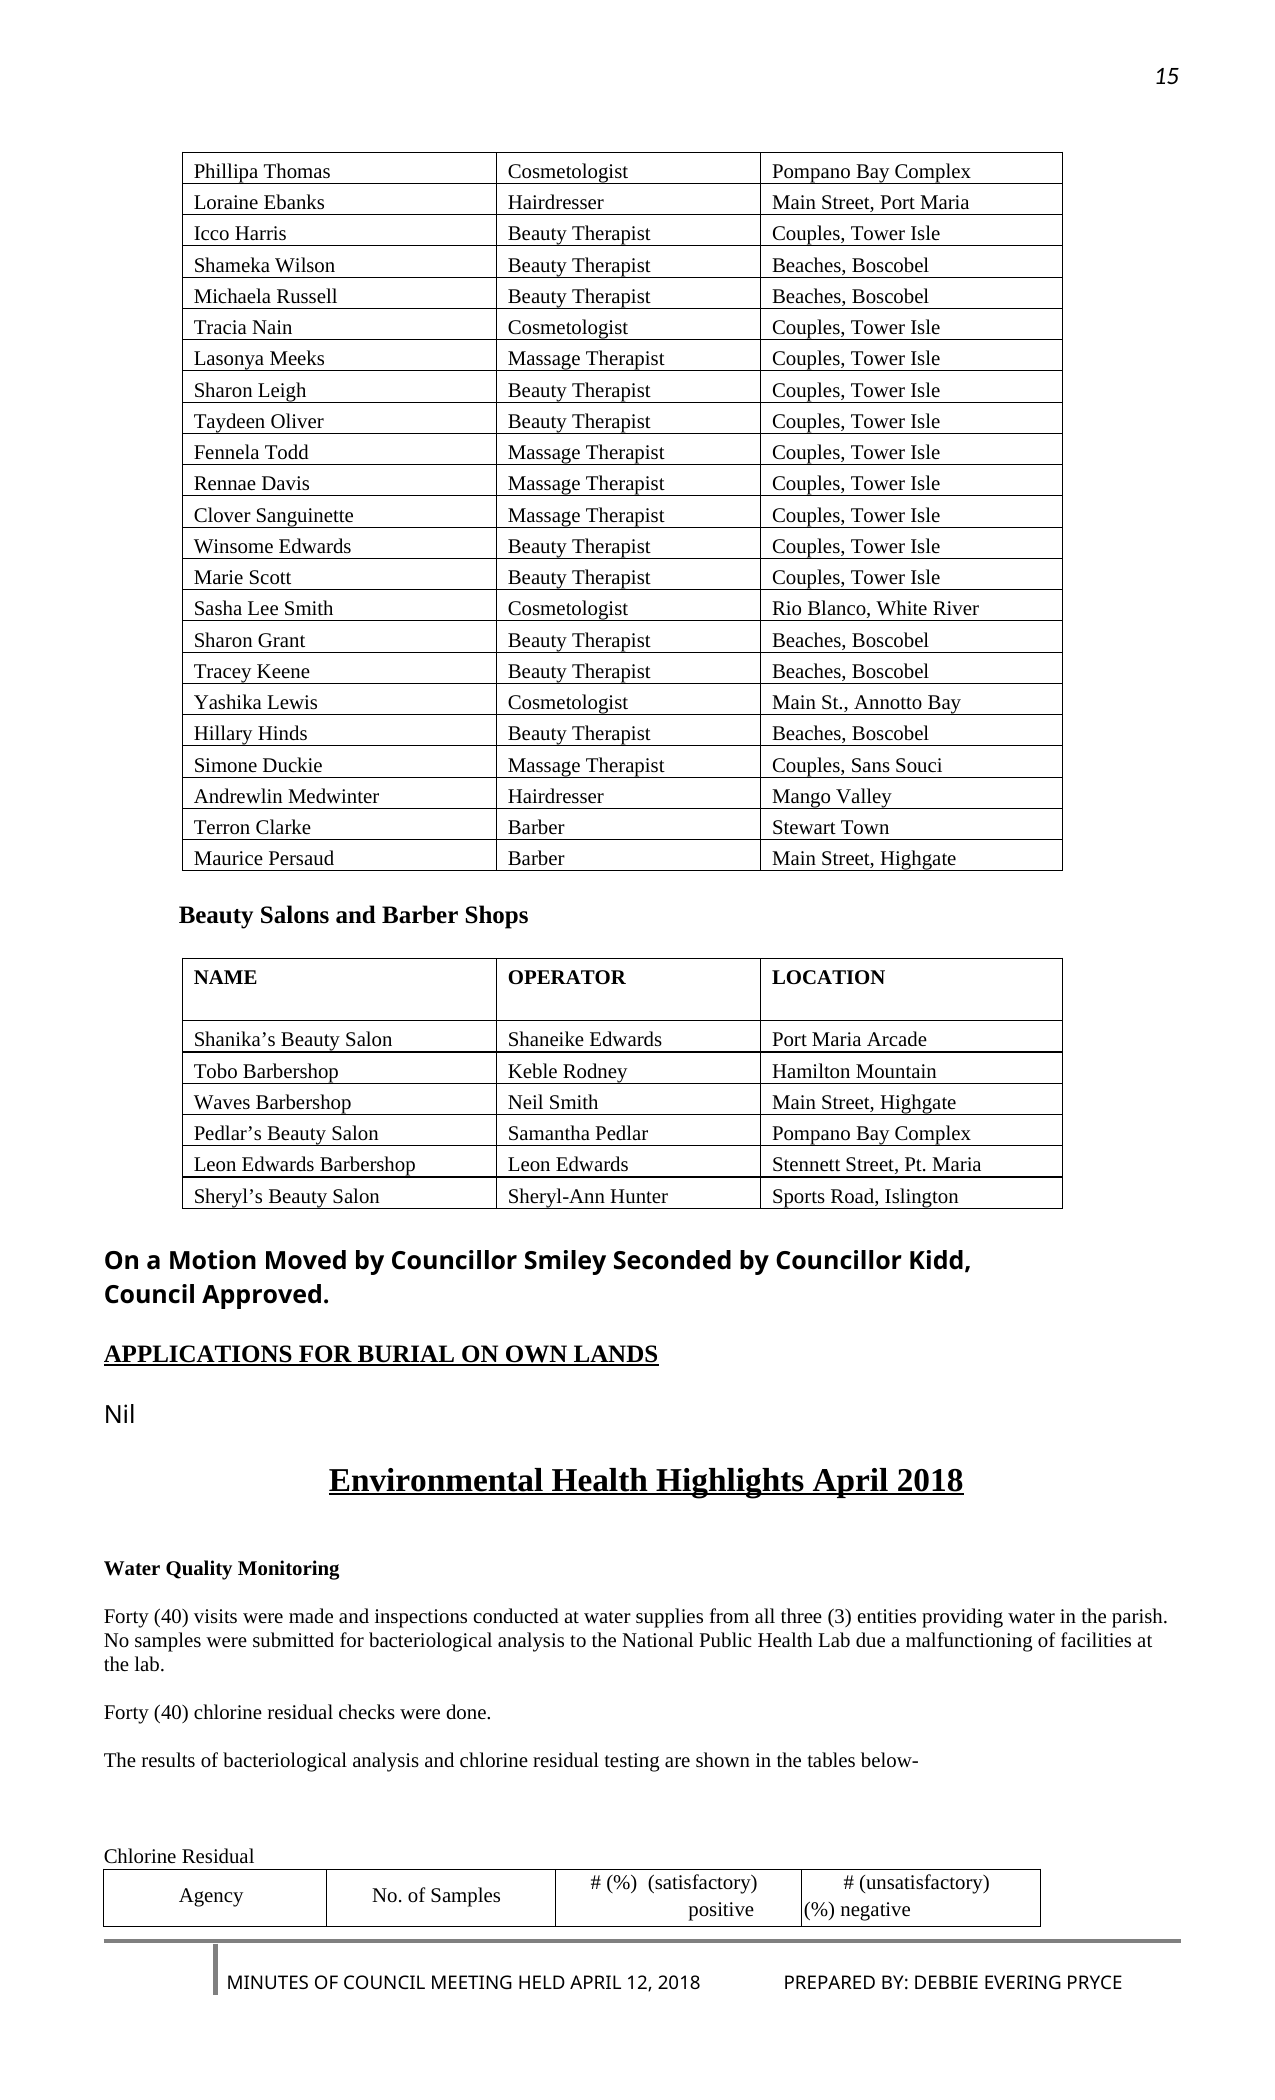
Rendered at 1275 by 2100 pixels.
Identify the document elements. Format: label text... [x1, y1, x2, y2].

table_header No. of Samples [327, 1870, 555, 1926]
table_cell Massage Therapist [497, 340, 760, 370]
table_cell Tracia Nain [183, 309, 496, 339]
table_header # (unsatisfactory) (%) negative [802, 1870, 1040, 1926]
table_header Agency [104, 1870, 326, 1926]
table_cell Sheryl’s Beauty Salon [183, 1178, 496, 1208]
table_cell Couples, Tower Isle [761, 403, 1062, 433]
text APPLICATIONS FOR BURIAL ON OWN LANDS [103, 1339, 1181, 1368]
table_cell Michaela Russell [183, 278, 496, 308]
table_cell Couples, Tower Isle [761, 465, 1062, 495]
table_cell Couples, Tower Isle [761, 215, 1062, 245]
table_cell Leon Edwards Barbershop [183, 1146, 496, 1176]
table_cell Beaches, Boscobel [761, 621, 1062, 652]
table_cell Stewart Town [761, 809, 1062, 839]
table_cell Barber [497, 840, 760, 870]
table_cell [183, 989, 496, 1020]
table_cell Rennae Davis [183, 465, 496, 495]
table_cell Beauty Therapist [497, 528, 760, 558]
table_cell Beauty Therapist [497, 278, 760, 308]
text Nil [103, 1397, 1181, 1431]
table_cell Hairdresser [497, 184, 760, 214]
table_cell Beauty Therapist [497, 715, 760, 745]
text Council Approved. [103, 1277, 1181, 1311]
table_cell Port Maria Arcade [761, 1021, 1062, 1051]
text Chlorine Residual [103, 1844, 1181, 1868]
table_cell Cosmetologist [497, 684, 760, 714]
table_cell Maurice Persaud [183, 840, 496, 870]
table_cell Couples, Tower Isle [761, 371, 1062, 402]
table_cell Main Street, Highgate [761, 1084, 1062, 1114]
table_cell Pompano Bay Complex [761, 153, 1062, 183]
table_cell Main Street, Highgate [761, 840, 1062, 870]
table_cell Beaches, Boscobel [761, 715, 1062, 745]
table_cell Massage Therapist [497, 746, 760, 777]
table_cell Hillary Hinds [183, 715, 496, 745]
table_cell Loraine Ebanks [183, 184, 496, 214]
text Environmental Health Highlights April 2018 [253, 1460, 1181, 1498]
table_cell Beauty Therapist [497, 653, 760, 683]
table_cell Couples, Sans Souci [761, 746, 1062, 777]
table_cell Phillipa Thomas [183, 153, 496, 183]
table_cell Hairdresser [497, 778, 760, 808]
table_cell Couples, Tower Isle [761, 528, 1062, 558]
table_cell Sasha Lee Smith [183, 590, 496, 620]
table_header NAME [183, 959, 496, 989]
table_cell Beauty Therapist [497, 403, 760, 433]
table_cell Beauty Therapist [497, 215, 760, 245]
table_cell Hamilton Mountain [761, 1053, 1062, 1083]
table_cell Rio Blanco, White River [761, 590, 1062, 620]
table_cell [761, 989, 1062, 1020]
table_cell Simone Duckie [183, 746, 496, 777]
text The results of bacteriological analysis and chlorine residual testing are shown in the tables below- [103, 1748, 1181, 1772]
table_cell Beaches, Boscobel [761, 246, 1062, 277]
table_cell Beauty Therapist [497, 559, 760, 589]
text Water Quality Monitoring [103, 1556, 1181, 1580]
table_cell Stennett Street, Pt. Maria [761, 1146, 1062, 1176]
text On a Motion Moved by Councillor Smiley Seconded by Councillor Kidd, [103, 1243, 1181, 1277]
table_cell Andrewlin Medwinter [183, 778, 496, 808]
table_cell Main Street, Port Maria [761, 184, 1062, 214]
table_cell Couples, Tower Isle [761, 496, 1062, 527]
table_cell Cosmetologist [497, 590, 760, 620]
text Forty (40) visits were made and inspections conducted at water supplies from all three (3) entities providing water in the parish. No samples were submitted for bacteriological analysis to the National Public Health Lab due a malfunctioning of facilities at the lab. [103, 1604, 1181, 1676]
table_cell Couples, Tower Isle [761, 559, 1062, 589]
table_cell Taydeen Oliver [183, 403, 496, 433]
text Beauty Salons and Barber Shops [103, 900, 1181, 929]
table_cell Shameka Wilson [183, 246, 496, 277]
table_cell Main St., Annotto Bay [761, 684, 1062, 714]
table_cell [497, 989, 760, 1020]
table_cell Cosmetologist [497, 309, 760, 339]
table_cell Icco Harris [183, 215, 496, 245]
table_cell Sports Road, Islington [761, 1178, 1062, 1208]
table_cell Lasonya Meeks [183, 340, 496, 370]
table_cell Beauty Therapist [497, 621, 760, 652]
table_cell Sharon Grant [183, 621, 496, 652]
table_cell Shaneike Edwards [497, 1021, 760, 1051]
text Forty (40) chlorine residual checks were done. [103, 1700, 1181, 1724]
table_cell Couples, Tower Isle [761, 340, 1062, 370]
table_cell Fennela Todd [183, 434, 496, 464]
table_cell Beauty Therapist [497, 246, 760, 277]
table_cell Neil Smith [497, 1084, 760, 1114]
table_cell Marie Scott [183, 559, 496, 589]
table_header LOCATION [761, 959, 1062, 989]
table_cell Massage Therapist [497, 434, 760, 464]
table_cell Winsome Edwards [183, 528, 496, 558]
table_cell Cosmetologist [497, 153, 760, 183]
table_cell Waves Barbershop [183, 1084, 496, 1114]
table_cell Beaches, Boscobel [761, 278, 1062, 308]
table_cell Tracey Keene [183, 653, 496, 683]
table_cell Yashika Lewis [183, 684, 496, 714]
table_cell Sharon Leigh [183, 371, 496, 402]
table_cell Samantha Pedlar [497, 1115, 760, 1145]
table_cell Terron Clarke [183, 809, 496, 839]
table_cell Beaches, Boscobel [761, 653, 1062, 683]
table_cell Keble Rodney [497, 1053, 760, 1083]
table_cell Tobo Barbershop [183, 1053, 496, 1083]
table_cell Pedlar’s Beauty Salon [183, 1115, 496, 1145]
table_cell Pompano Bay Complex [761, 1115, 1062, 1145]
table_cell Clover Sanguinette [183, 496, 496, 527]
table_cell Sheryl-Ann Hunter [497, 1178, 760, 1208]
table_header # (%) (satisfactory) positive [556, 1870, 801, 1926]
table_cell Mango Valley [761, 778, 1062, 808]
table_header OPERATOR [497, 959, 760, 989]
table_cell Couples, Tower Isle [761, 309, 1062, 339]
table_cell Massage Therapist [497, 496, 760, 527]
table_cell Shanika’s Beauty Salon [183, 1021, 496, 1051]
table_cell Leon Edwards [497, 1146, 760, 1176]
table_cell Barber [497, 809, 760, 839]
table_cell Couples, Tower Isle [761, 434, 1062, 464]
table_cell Massage Therapist [497, 465, 760, 495]
table_cell Beauty Therapist [497, 371, 760, 402]
